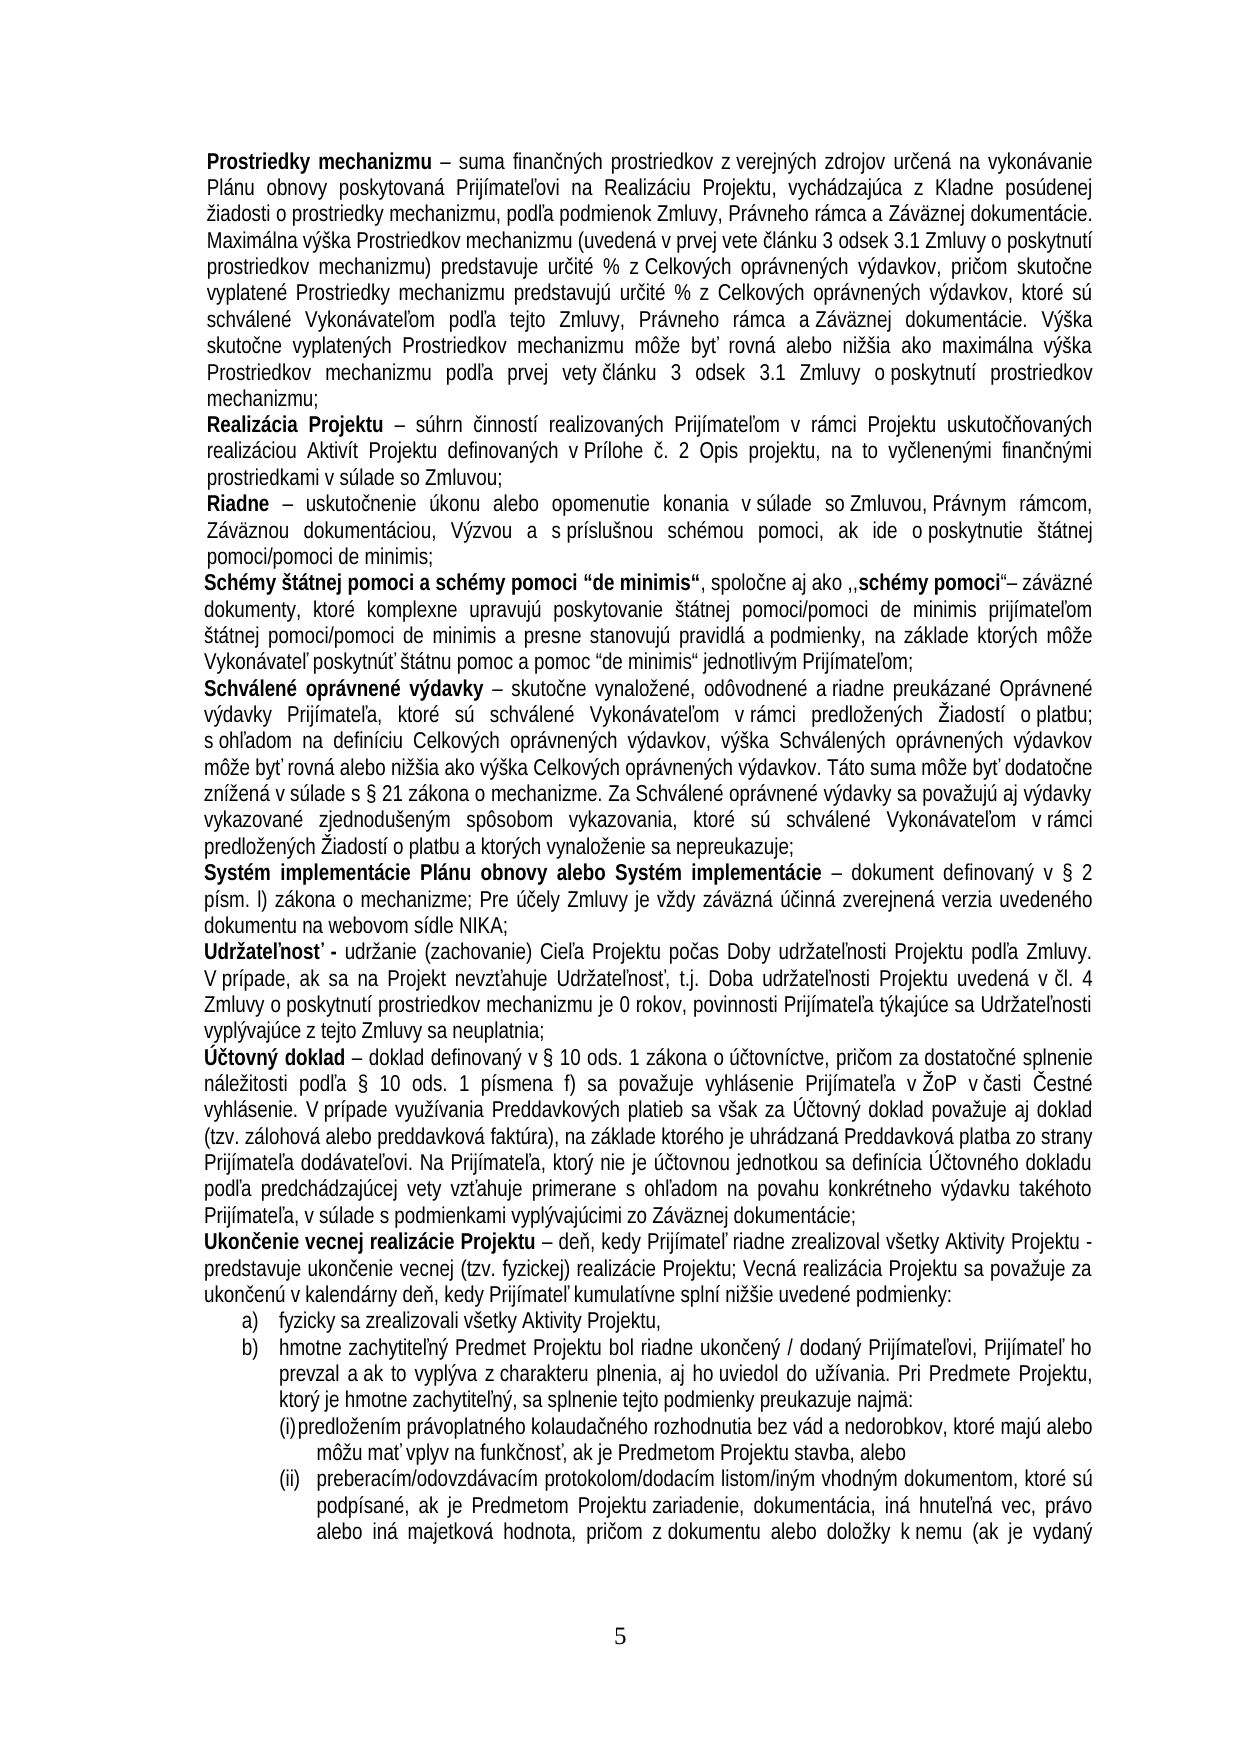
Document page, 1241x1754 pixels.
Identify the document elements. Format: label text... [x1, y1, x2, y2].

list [279, 1465, 1093, 1544]
text Riadne – uskutočnenie úkonu alebo opomenutie konania v súlade so Zmluvou, Právnym rámcom, Záväznou dokumentáciou, Výzvou a s príslušnou schémou pomoci, ak ide o poskytnutie štátnej pomoci/pomoci de minimis; [207, 490, 1093, 569]
list fyzicky sa zrealizovali všetky Aktivity Projektu, [242, 1307, 1093, 1333]
text Účtovný doklad – doklad definovaný v § 10 ods. 1 zákona o účtovníctve, pričom za dostatočné splnenie náležitosti podľa § 10 ods. 1 písmena f) sa považuje vyhlásenie Prijímateľa v ŽoP v časti Čestné vyhlásenie. V prípade využívania Preddavkových platieb sa však za Účtovný doklad považuje aj doklad (tzv. zálohová alebo preddavková faktúra), na základe ktorého je uhrádzaná Preddavková platba zo strany Prijímateľa dodávateľovi. Na Prijímateľa, ktorý nie je účtovnou jednotkou sa definícia Účtovného dokladu podľa predchádzajúcej vety vzťahuje primerane s ohľadom na povahu konkrétneho výdavku takéhoto Prijímateľa, v súlade s podmienkami vyplývajúcimi zo Záväznej dokumentácie; [204, 1044, 1093, 1228]
text Schémy štátnej pomoci a schémy pomoci “de minimis“, spoločne aj ako ,,schémy pomoci“– záväzné dokumenty, ktoré komplexne upravujú poskytovanie štátnej pomoci/pomoci de minimis prijímateľom štátnej pomoci/pomoci de minimis a presne stanovujú pravidlá a podmienky, na základe ktorých môže Vykonávateľ poskytnúť štátnu pomoc a pomoc “de minimis“ jednotlivým Prijímateľom; [204, 569, 1093, 675]
text Systém implementácie Plánu obnovy alebo Systém implementácie – dokument definovaný v § 2 písm. l) zákona o mechanizme; Pre účely Zmluvy je vždy záväzná účinná zverejnená verzia uvedeného dokumentu na webovom sídle NIKA; [204, 859, 1093, 938]
text Realizácia Projektu – súhrn činností realizovaných Prijímateľom v rámci Projektu uskutočňovaných realizáciou Aktivít Projektu definovaných v Prílohe č. 2 Opis projektu, na to vyčlenenými finančnými prostriedkami v súlade so Zmluvou; [207, 411, 1093, 490]
list hmotne zachytiteľný Predmet Projektu bol riadne ukončený / dodaný Prijímateľovi, Prijímateľ ho prevzal a ak to vyplýva z charakteru plnenia, aj ho uviedol do užívania. Pri Predmete Projektu, ktorý je hmotne zachytiteľný, sa splnenie tejto podmienky preukazuje najmä: [242, 1333, 1093, 1413]
text Udržateľnosť - udržanie (zachovanie) Cieľa Projektu počas Doby udržateľnosti Projektu podľa Zmluvy. V prípade, ak sa na Projekt nevzťahuje Udržateľnosť, t.j. Doba udržateľnosti Projektu uvedená v čl. 4 Zmluvy o poskytnutí prostriedkov mechanizmu je 0 rokov, povinnosti Prijímateľa týkajúce sa Udržateľnosti vyplývajúce z tejto Zmluvy sa neuplatnia; [204, 938, 1093, 1044]
list predložením právoplatného kolaudačného rozhodnutia bez vád a nedorobkov, ktoré majú alebo môžu mať vplyv na funkčnosť, ak je Predmetom Projektu stavba, alebo [279, 1413, 1093, 1465]
text Prostriedky mechanizmu – suma finančných prostriedkov z verejných zdrojov určená na vykonávanie Plánu obnovy poskytovaná Prijímateľovi na Realizáciu Projektu, vychádzajúca z Kladne posúdenej žiadosti o prostriedky mechanizmu, podľa podmienok Zmluvy, Právneho rámca a Záväznej dokumentácie. Maximálna výška Prostriedkov mechanizmu (uvedená v prvej vete článku 3 odsek 3.1 Zmluvy o poskytnutí prostriedkov mechanizmu) predstavuje určité % z Celkových oprávnených výdavkov, pričom skutočne vyplatené Prostriedky mechanizmu predstavujú určité % z Celkových oprávnených výdavkov, ktoré sú schválené Vykonávateľom podľa tejto Zmluvy, Právneho rámca a Záväznej dokumentácie. Výška skutočne vyplatených Prostriedkov mechanizmu môže byť rovná alebo nižšia ako maximálna výška Prostriedkov mechanizmu podľa prvej vety článku 3 odsek 3.1 Zmluvy o poskytnutí prostriedkov mechanizmu; [207, 148, 1093, 411]
text Schválené oprávnené výdavky – skutočne vynaložené, odôvodnené a riadne preukázané Oprávnené výdavky Prijímateľa, ktoré sú schválené Vykonávateľom v rámci predložených Žiadostí o platbu; s ohľadom na definíciu Celkových oprávnených výdavkov, výška Schválených oprávnených výdavkov môže byť rovná alebo nižšia ako výška Celkových oprávnených výdavkov. Táto suma môže byť dodatočne znížená v súlade s § 21 zákona o mechanizme. Za Schválené oprávnené výdavky sa považujú aj výdavky vykazované zjednodušeným spôsobom vykazovania, ktoré sú schválené Vykonávateľom v rámci predložených Žiadostí o platbu a ktorých vynaloženie sa nepreukazuje; [204, 675, 1093, 859]
text Ukončenie vecnej realizácie Projektu – deň, kedy Prijímateľ riadne zrealizoval všetky Aktivity Projektu - predstavuje ukončenie vecnej (tzv. fyzickej) realizácie Projektu; Vecná realizácia Projektu sa považuje za ukončenú v kalendárny deň, kedy Prijímateľ kumulatívne splní nižšie uvedené podmienky: [204, 1228, 1093, 1307]
